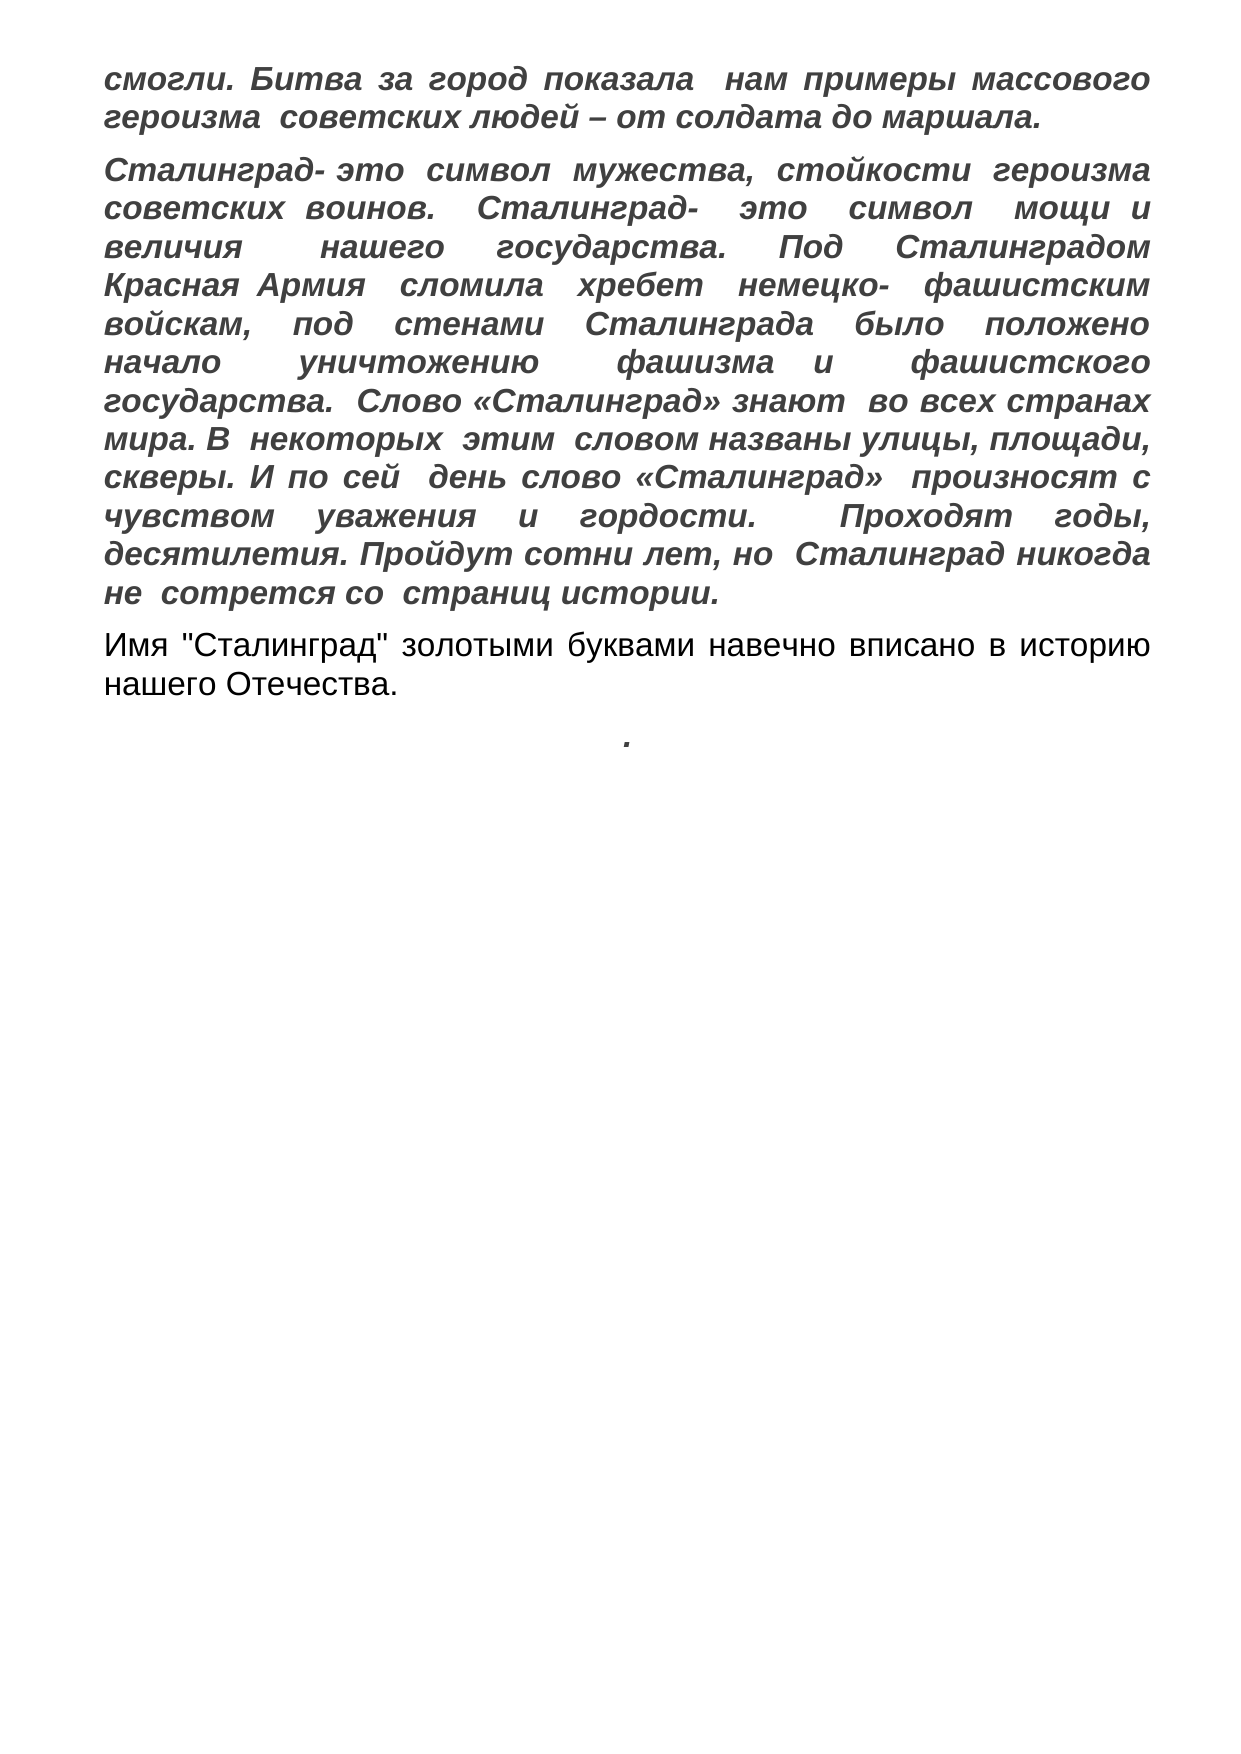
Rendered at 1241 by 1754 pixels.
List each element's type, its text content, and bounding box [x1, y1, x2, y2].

text . [103, 716, 1152, 755]
text Имя "Сталинград" золотыми буквами навечно вписано в историю нашего Отечества. [103, 625, 1152, 702]
text Сталинград- это символ мужества, стойкости героизма советских воинов. Сталинград- это символ мощи и величия нашего государства. Под Сталинградом Красная Армия сломила хребет немецко- фашистским войскам, под стенами Сталинграда было положено начало уничтожению фашизма и фашистского государства. Слово «Сталинград» знают во всех странах мира. В некоторых этим словом названы улицы, площади, скверы. И по сей день слово «Сталинград» произносят с чувством уважения и гордости. Проходят годы, десятилетия. Пройдут сотни лет, но Сталинград никогда не сотрется со страниц истории. [103, 150, 1152, 611]
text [103, 59, 1152, 136]
